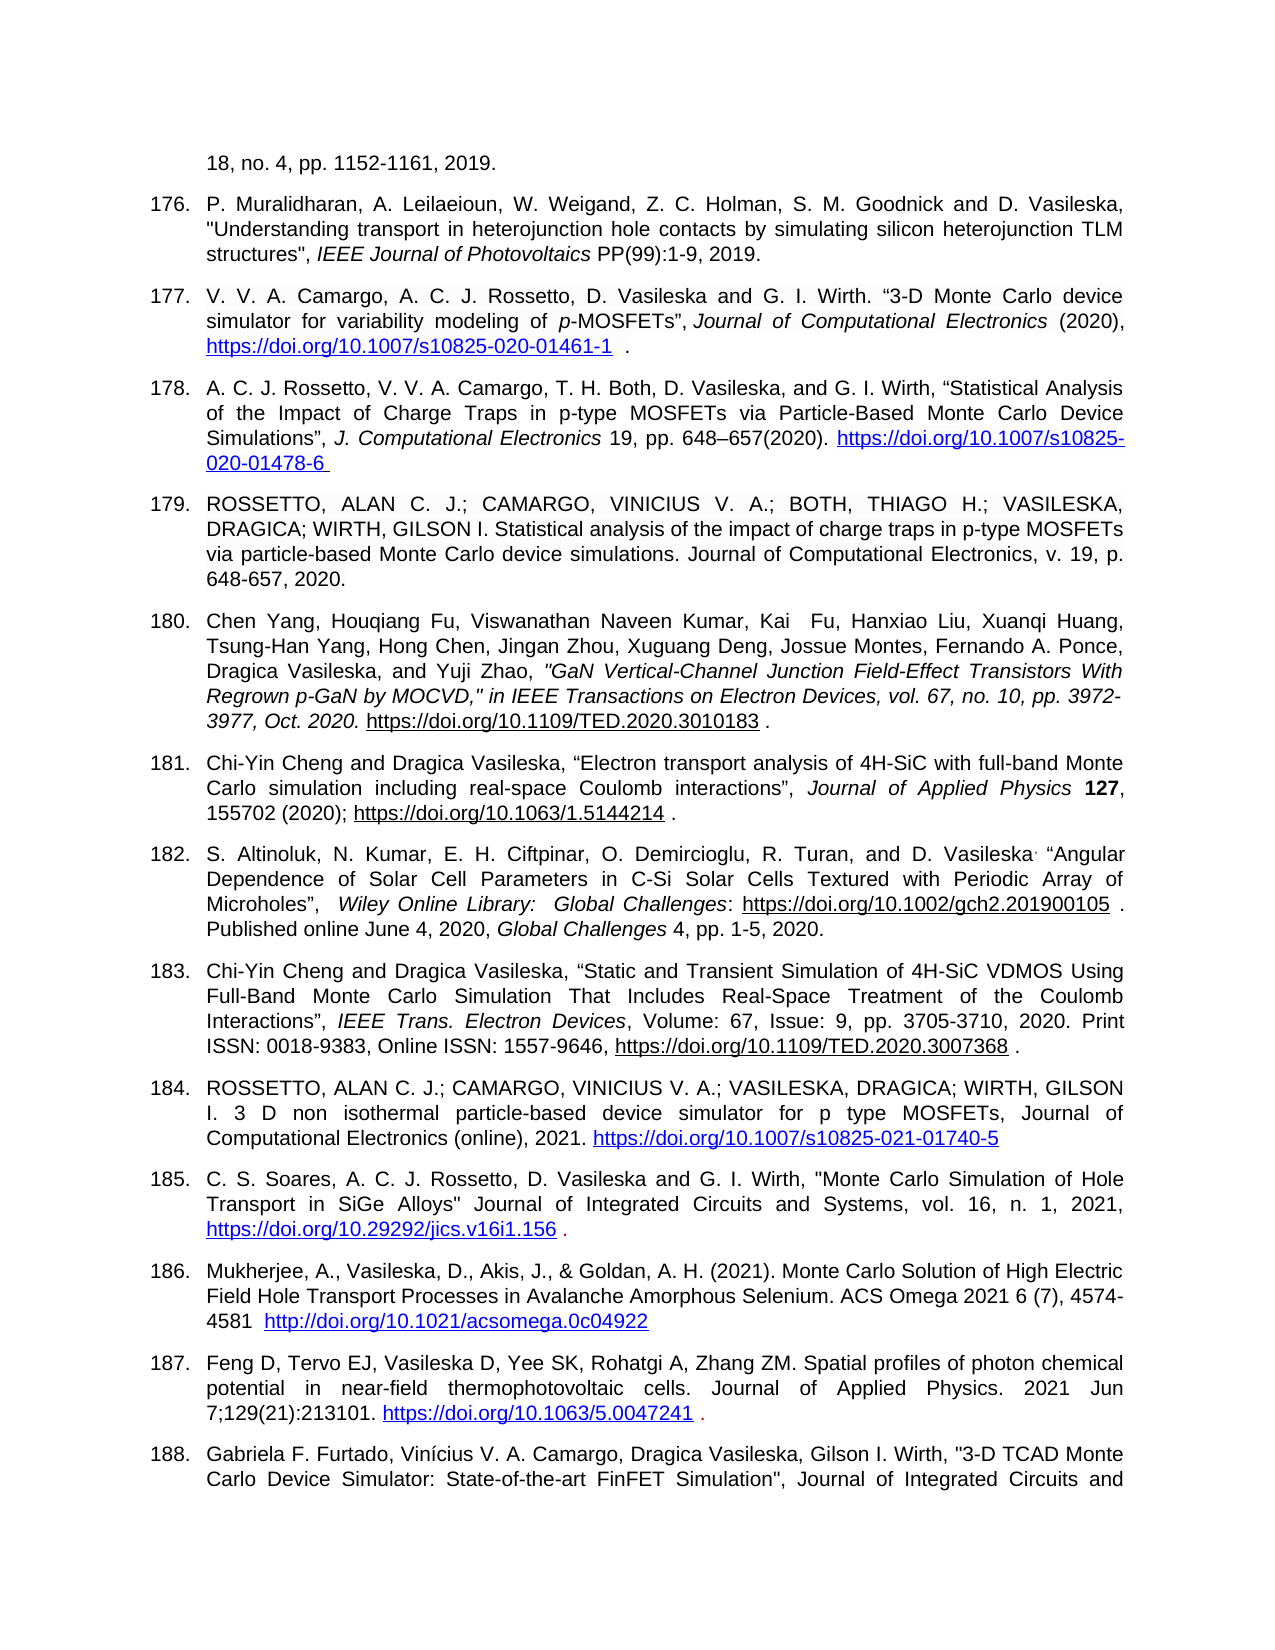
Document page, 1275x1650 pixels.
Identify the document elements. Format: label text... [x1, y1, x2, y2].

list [150, 150, 1125, 175]
list Feng D, Tervo EJ, Vasileska D, Yee SK, Rohatgi A, Zhang ZM. Spatial profiles of photon chemical potential in near-field thermophotovoltaic cells. Journal of Applied Physics. 2021 Jun 7;129(21):213101. https://doi.org/10.1063/5.0047241 . [150, 1350, 1125, 1425]
list P. Muralidharan, A. Leilaeioun, W. Weigand, Z. C. Holman, S. M. Goodnick and D. Vasileska, "Understanding transport in heterojunction hole contacts by simulating silicon heterojunction TLM structures", IEEE Journal of Photovoltaics PP(99):1-9, 2019. [150, 192, 1125, 267]
list A. C. J. Rossetto, V. V. A. Camargo, T. H. Both, D. Vasileska, and G. I. Wirth, “Statistical Analysis of the Impact of Charge Traps in p-type MOSFETs via Particle-Based Monte Carlo Device Simulations”, J. Computational Electronics 19, pp. 648–657(2020). https://doi.org/10.1007/s10825-020-01478-6 [150, 375, 1125, 475]
list Chi-Yin Cheng and Dragica Vasileska, “Electron transport analysis of 4H-SiC with full-band Monte Carlo simulation including real-space Coulomb interactions”, Journal of Applied Physics 127, 155702 (2020); https://doi.org/10.1063/1.5144214 . [150, 750, 1125, 825]
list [150, 1442, 1125, 1492]
list Mukherjee, A., Vasileska, D., Akis, J., & Goldan, A. H. (2021). Monte Carlo Solution of High Electric Field Hole Transport Processes in Avalanche Amorphous Selenium. ACS Omega 2021 6 (7), 4574-4581 http://doi.org/10.1021/acsomega.0c04922 [150, 1258, 1125, 1333]
list ROSSETTO, ALAN C. J.; CAMARGO, VINICIUS V. A.; VASILESKA, DRAGICA; WIRTH, GILSON I. 3 D non isothermal particle-based device simulator for p type MOSFETs, Journal of Computational Electronics (online), 2021. https://doi.org/10.1007/s10825-021-01740-5 [150, 1075, 1125, 1150]
list C. S. Soares, A. C. J. Rossetto, D. Vasileska and G. I. Wirth, "Monte Carlo Simulation of Hole Transport in SiGe Alloys" Journal of Integrated Circuits and Systems, vol. 16, n. 1, 2021, https://doi.org/10.29292/jics.v16i1.156 . [150, 1167, 1125, 1242]
list Chen Yang, Houqiang Fu, Viswanathan Naveen Kumar, Kai Fu, Hanxiao Liu, Xuanqi Huang, Tsung-Han Yang, Hong Chen, Jingan Zhou, Xuguang Deng, Jossue Montes, Fernando A. Ponce, Dragica Vasileska, and Yuji Zhao, "GaN Vertical-Channel Junction Field-Effect Transistors With Regrown p-GaN by MOCVD," in IEEE Transactions on Electron Devices, vol. 67, no. 10, pp. 3972-3977, Oct. 2020. https://doi.org/10.1109/TED.2020.3010183 . [150, 608, 1125, 733]
list V. V. A. Camargo, A. C. J. Rossetto, D. Vasileska and G. I. Wirth. “3-D Monte Carlo device simulator for variability modeling of p-MOSFETs”, Journal of Computational Electronics (2020), https://doi.org/10.1007/s10825-020-01461-1 . [150, 283, 1125, 358]
list ROSSETTO, ALAN C. J.; CAMARGO, VINICIUS V. A.; BOTH, THIAGO H.; VASILESKA, DRAGICA; WIRTH, GILSON I. Statistical analysis of the impact of charge traps in p-type MOSFETs via particle-based Monte Carlo device simulations. Journal of Computational Electronics, v. 19, p. 648-657, 2020. [150, 492, 1125, 592]
list Chi-Yin Cheng and Dragica Vasileska, “Static and Transient Simulation of 4H-SiC VDMOS Using Full-Band Monte Carlo Simulation That Includes Real-Space Treatment of the Coulomb Interactions”, IEEE Trans. Electron Devices, Volume: 67, Issue: 9, pp. 3705-3710, 2020. Print ISSN: 0018-9383, Online ISSN: 1557-9646, https://doi.org/10.1109/TED.2020.3007368 . [150, 958, 1125, 1058]
list S. Altinoluk, N. Kumar, E. H. Ciftpinar, O. Demircioglu, R. Turan, and D. Vasileska, “Angular Dependence of Solar Cell Parameters in C-Si Solar Cells Textured with Periodic Array of Microholes”, Wiley Online Library: Global Challenges: https://doi.org/10.1002/gch2.201900105 . Published online June 4, 2020, Global Challenges 4, pp. 1-5, 2020. [150, 842, 1125, 942]
